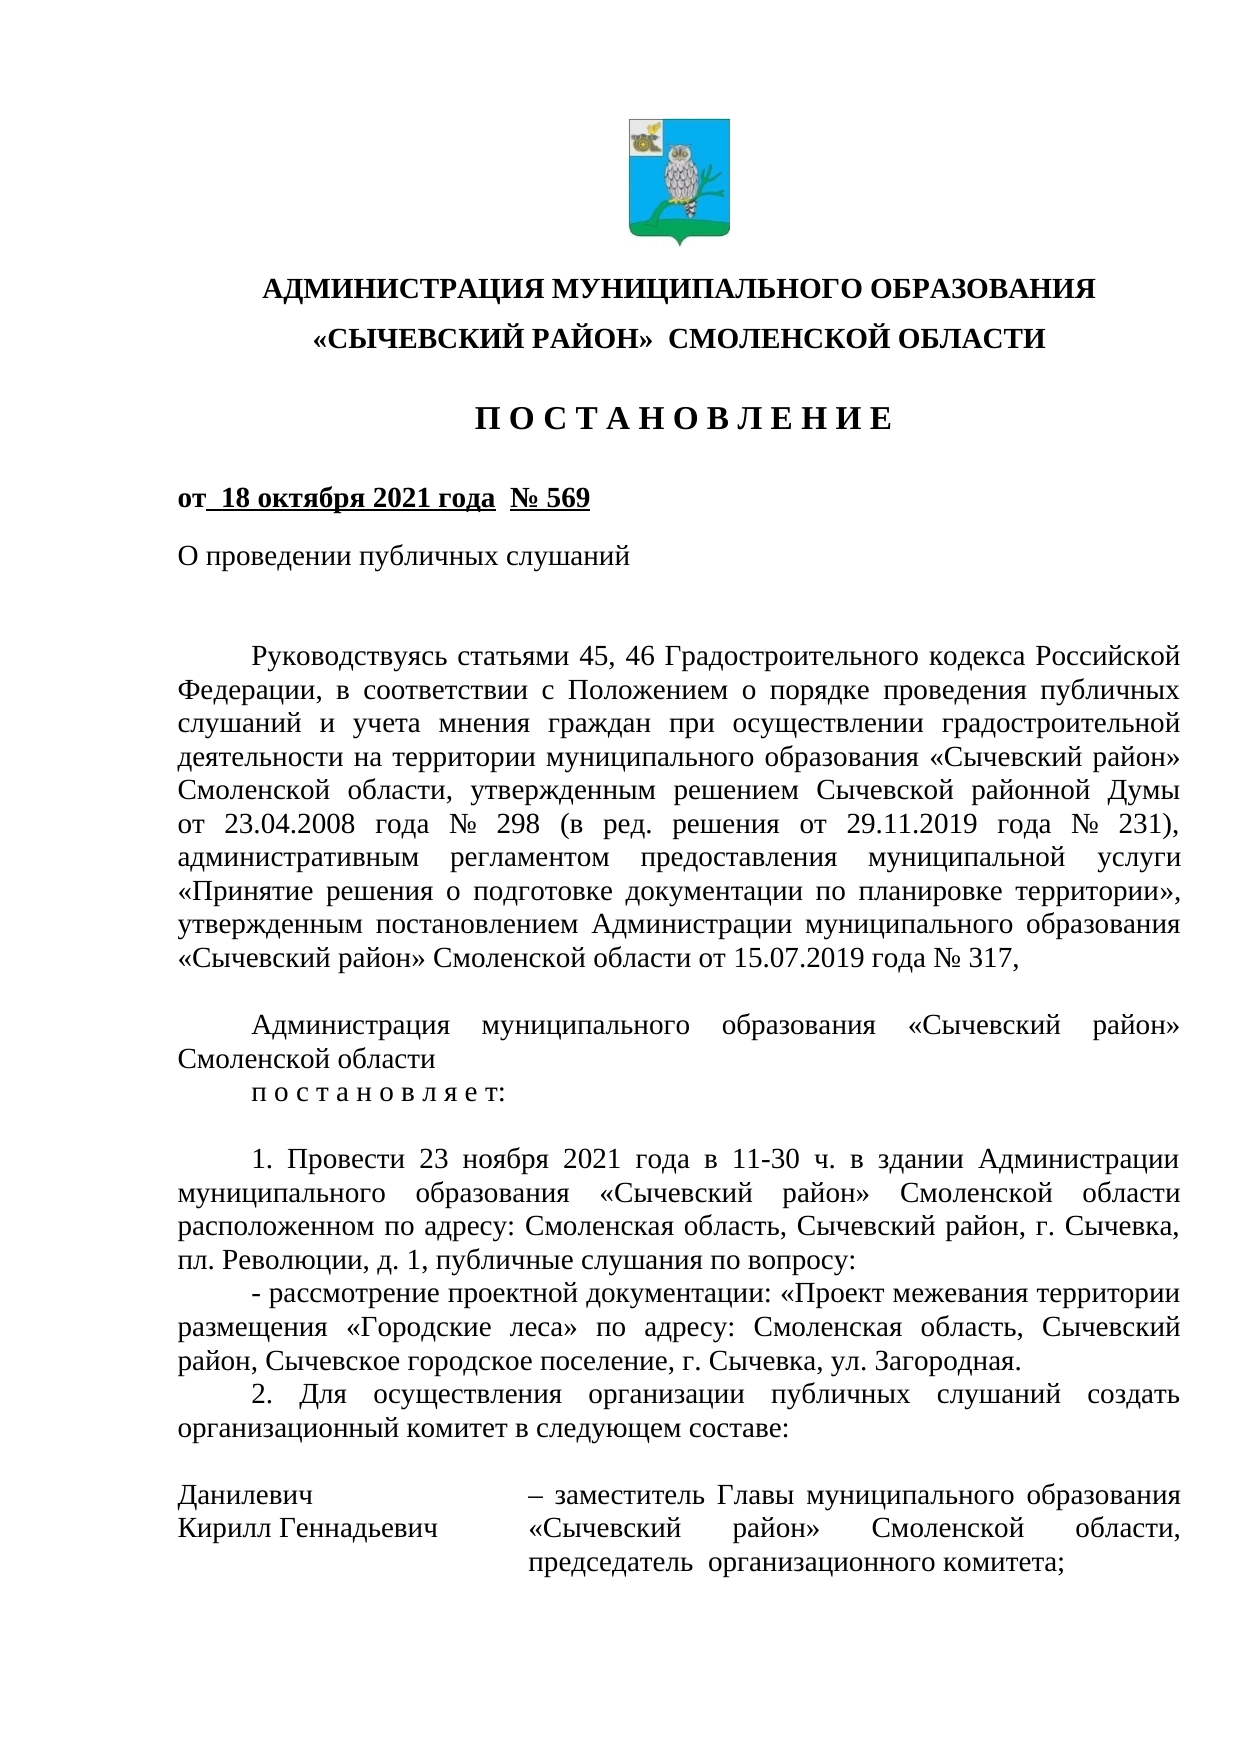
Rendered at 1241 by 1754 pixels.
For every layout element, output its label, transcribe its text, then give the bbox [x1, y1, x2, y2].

text от 18 октября 2021 года № 569 [177, 480, 1181, 513]
text - рассмотрение проектной документации: «Проект межевания территории размещения «Городские леса» по адресу: Смоленская область, Сычевский район, Сычевское городское поселение, г. Сычевка, ул. Загородная. [177, 1276, 1181, 1376]
text 1. Провести 23 ноября 2021 года в 11-30 ч. в здании Администрации муниципального образования «Сычевский район» Смоленской области расположенном по адресу: Смоленская область, Сычевский район, г. Сычевка, пл. Революции, д. 1, публичные слушания по вопросу: [177, 1141, 1181, 1276]
text «СЫЧЕВСКИЙ РАЙОН» СМОЛЕНСКОЙ ОБЛАСТИ [177, 322, 1181, 355]
text АДМИНИСТРАЦИЯ МУНИЦИПАЛЬНОГО ОБРАЗОВАНИЯ [177, 271, 1181, 305]
table_header О проведении публичных слушаний [166, 538, 646, 571]
picture [628, 118, 731, 248]
text Администрация муниципального образования «Сычевский район» Смоленской области [177, 1007, 1181, 1074]
text 2. Для осуществления организации публичных слушаний создать организационный комитет в следующем составе: [177, 1376, 1181, 1443]
table_header Данилевич Кирилл Геннадьевич [166, 1477, 517, 1611]
text П О С Т А Н О В Л Е Н И Е [177, 398, 1181, 437]
text п о с т а н о в л я е т: [177, 1074, 1181, 1108]
text Руководствуясь статьями 45, 46 Градостроительного кодекса Российской Федерации, в соответствии с Положением о порядке проведения публичных слушаний и учета мнения граждан при осуществлении градостроительной деятельности на территории муниципального образования «Сычевский район» Смоленской области, утвержденным решением Сычевской районной Думы от 23.04.2008 года № 298 (в ред. решения от 29.11.2019 года № 231), административным регламентом предоставления муниципальной услуги «Принятие решения о подготовке документации по планировке территории», утвержденным постановлением Администрации муниципального образования «Сычевский район» Смоленской области от 15.07.2019 года № 317, [177, 638, 1181, 974]
table_header – заместитель Главы муниципального образования «Сычевский район» Смоленской области, председатель организационного комитета; [517, 1477, 1192, 1611]
